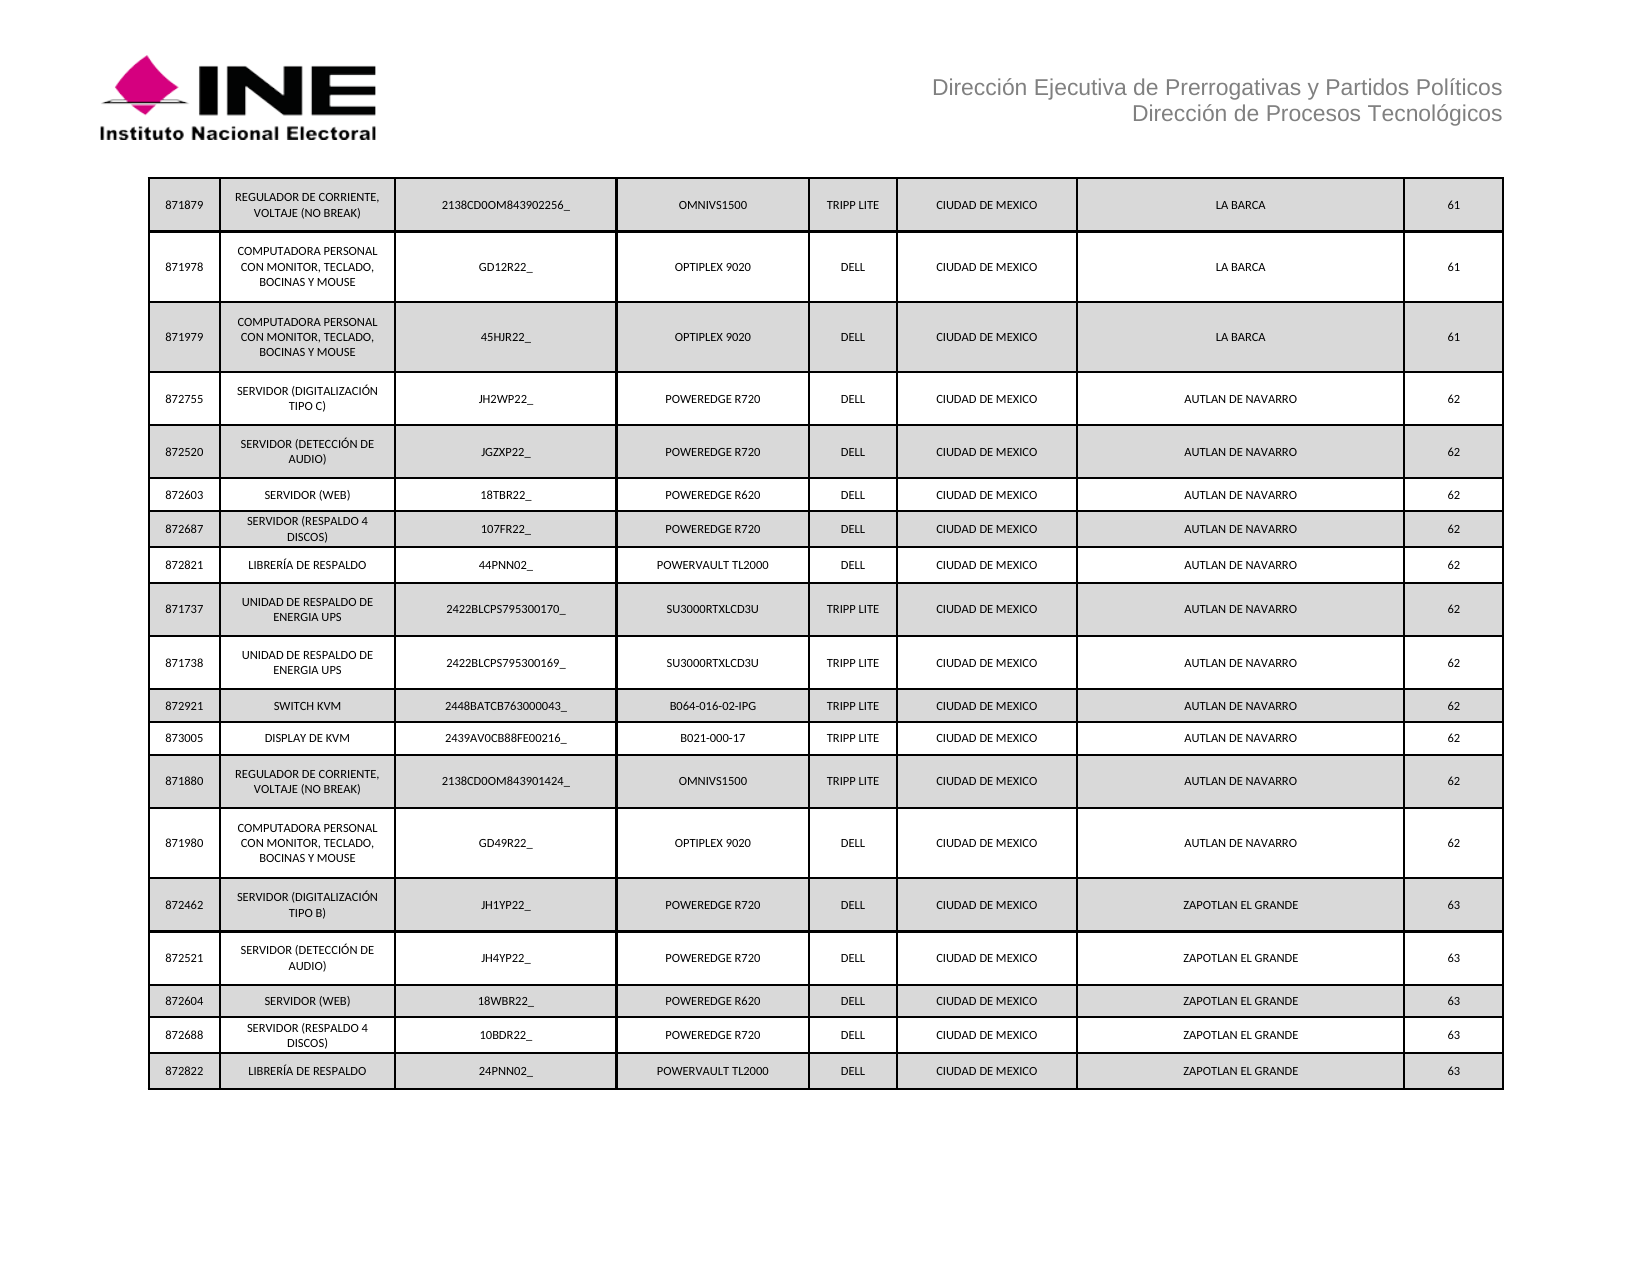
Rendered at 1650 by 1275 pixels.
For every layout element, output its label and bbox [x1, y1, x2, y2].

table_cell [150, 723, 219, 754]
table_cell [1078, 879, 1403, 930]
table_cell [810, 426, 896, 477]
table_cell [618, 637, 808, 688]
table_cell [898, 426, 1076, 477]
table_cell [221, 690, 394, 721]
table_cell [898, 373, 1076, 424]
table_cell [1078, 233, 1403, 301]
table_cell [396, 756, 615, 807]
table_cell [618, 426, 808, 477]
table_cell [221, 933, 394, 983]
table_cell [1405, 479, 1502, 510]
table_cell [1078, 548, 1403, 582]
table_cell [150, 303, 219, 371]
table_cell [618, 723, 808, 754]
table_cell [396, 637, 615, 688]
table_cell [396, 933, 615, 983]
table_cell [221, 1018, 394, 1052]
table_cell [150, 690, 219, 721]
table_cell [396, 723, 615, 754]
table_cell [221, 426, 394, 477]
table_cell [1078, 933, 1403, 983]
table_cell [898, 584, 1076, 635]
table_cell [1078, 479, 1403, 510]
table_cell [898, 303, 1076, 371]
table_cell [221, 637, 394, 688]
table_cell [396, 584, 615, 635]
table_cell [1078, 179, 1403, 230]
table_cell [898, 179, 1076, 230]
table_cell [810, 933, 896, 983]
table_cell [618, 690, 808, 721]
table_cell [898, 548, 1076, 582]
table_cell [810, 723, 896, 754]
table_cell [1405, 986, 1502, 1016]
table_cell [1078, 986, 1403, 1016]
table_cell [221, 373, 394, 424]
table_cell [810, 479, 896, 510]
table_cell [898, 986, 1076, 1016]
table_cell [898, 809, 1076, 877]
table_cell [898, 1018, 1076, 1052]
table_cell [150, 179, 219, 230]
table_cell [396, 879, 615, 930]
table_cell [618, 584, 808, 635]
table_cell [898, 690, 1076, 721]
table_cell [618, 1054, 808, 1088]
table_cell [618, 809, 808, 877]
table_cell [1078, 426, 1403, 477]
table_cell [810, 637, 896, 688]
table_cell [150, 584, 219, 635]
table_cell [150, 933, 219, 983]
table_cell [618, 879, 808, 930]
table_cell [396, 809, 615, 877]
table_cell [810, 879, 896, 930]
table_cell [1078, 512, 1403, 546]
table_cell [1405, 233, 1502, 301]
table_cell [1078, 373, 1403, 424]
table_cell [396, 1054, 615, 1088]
picture [100, 55, 376, 140]
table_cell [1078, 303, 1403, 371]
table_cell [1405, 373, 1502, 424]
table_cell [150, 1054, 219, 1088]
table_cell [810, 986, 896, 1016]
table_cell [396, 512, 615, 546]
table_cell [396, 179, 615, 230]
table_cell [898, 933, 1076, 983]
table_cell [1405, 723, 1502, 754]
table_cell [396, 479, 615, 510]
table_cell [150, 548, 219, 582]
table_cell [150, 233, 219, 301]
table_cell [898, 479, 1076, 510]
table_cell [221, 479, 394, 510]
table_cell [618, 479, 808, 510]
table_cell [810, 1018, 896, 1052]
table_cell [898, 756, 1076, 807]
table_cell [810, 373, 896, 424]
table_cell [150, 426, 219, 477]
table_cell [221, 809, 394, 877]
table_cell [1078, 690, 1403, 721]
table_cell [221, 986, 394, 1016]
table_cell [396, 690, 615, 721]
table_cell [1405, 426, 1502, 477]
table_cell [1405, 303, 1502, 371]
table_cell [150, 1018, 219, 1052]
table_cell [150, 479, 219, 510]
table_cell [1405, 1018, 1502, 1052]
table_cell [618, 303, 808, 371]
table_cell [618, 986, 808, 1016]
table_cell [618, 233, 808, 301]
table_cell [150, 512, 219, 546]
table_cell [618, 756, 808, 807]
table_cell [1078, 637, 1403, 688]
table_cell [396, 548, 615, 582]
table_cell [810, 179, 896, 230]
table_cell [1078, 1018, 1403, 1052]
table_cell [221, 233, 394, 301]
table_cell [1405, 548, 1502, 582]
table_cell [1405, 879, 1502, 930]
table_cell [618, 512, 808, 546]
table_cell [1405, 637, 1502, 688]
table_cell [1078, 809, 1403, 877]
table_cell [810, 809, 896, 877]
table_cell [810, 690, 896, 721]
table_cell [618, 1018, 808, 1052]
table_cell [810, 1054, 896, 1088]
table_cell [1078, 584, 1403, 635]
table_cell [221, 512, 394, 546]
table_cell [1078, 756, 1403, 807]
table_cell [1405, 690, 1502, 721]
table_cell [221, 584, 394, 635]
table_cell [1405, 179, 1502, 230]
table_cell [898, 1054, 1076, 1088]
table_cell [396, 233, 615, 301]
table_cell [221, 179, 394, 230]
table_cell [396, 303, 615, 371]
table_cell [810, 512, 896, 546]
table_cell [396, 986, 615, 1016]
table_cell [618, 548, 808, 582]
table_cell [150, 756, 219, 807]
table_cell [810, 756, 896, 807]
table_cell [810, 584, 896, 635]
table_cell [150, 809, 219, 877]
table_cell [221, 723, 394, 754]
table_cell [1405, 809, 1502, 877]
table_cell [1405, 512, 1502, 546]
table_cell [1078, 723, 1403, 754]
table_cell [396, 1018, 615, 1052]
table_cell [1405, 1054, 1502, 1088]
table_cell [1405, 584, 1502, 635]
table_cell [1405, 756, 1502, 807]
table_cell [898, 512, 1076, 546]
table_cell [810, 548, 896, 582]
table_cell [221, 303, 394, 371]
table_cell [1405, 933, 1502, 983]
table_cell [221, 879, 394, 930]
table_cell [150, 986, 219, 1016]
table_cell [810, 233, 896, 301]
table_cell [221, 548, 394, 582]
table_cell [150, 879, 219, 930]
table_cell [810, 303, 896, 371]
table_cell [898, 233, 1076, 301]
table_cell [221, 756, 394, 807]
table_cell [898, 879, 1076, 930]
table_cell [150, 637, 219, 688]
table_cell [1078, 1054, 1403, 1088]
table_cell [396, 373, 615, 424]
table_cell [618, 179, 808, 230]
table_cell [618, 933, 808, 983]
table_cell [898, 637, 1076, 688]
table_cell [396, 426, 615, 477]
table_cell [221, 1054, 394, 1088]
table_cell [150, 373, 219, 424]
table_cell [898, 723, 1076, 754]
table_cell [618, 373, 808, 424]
